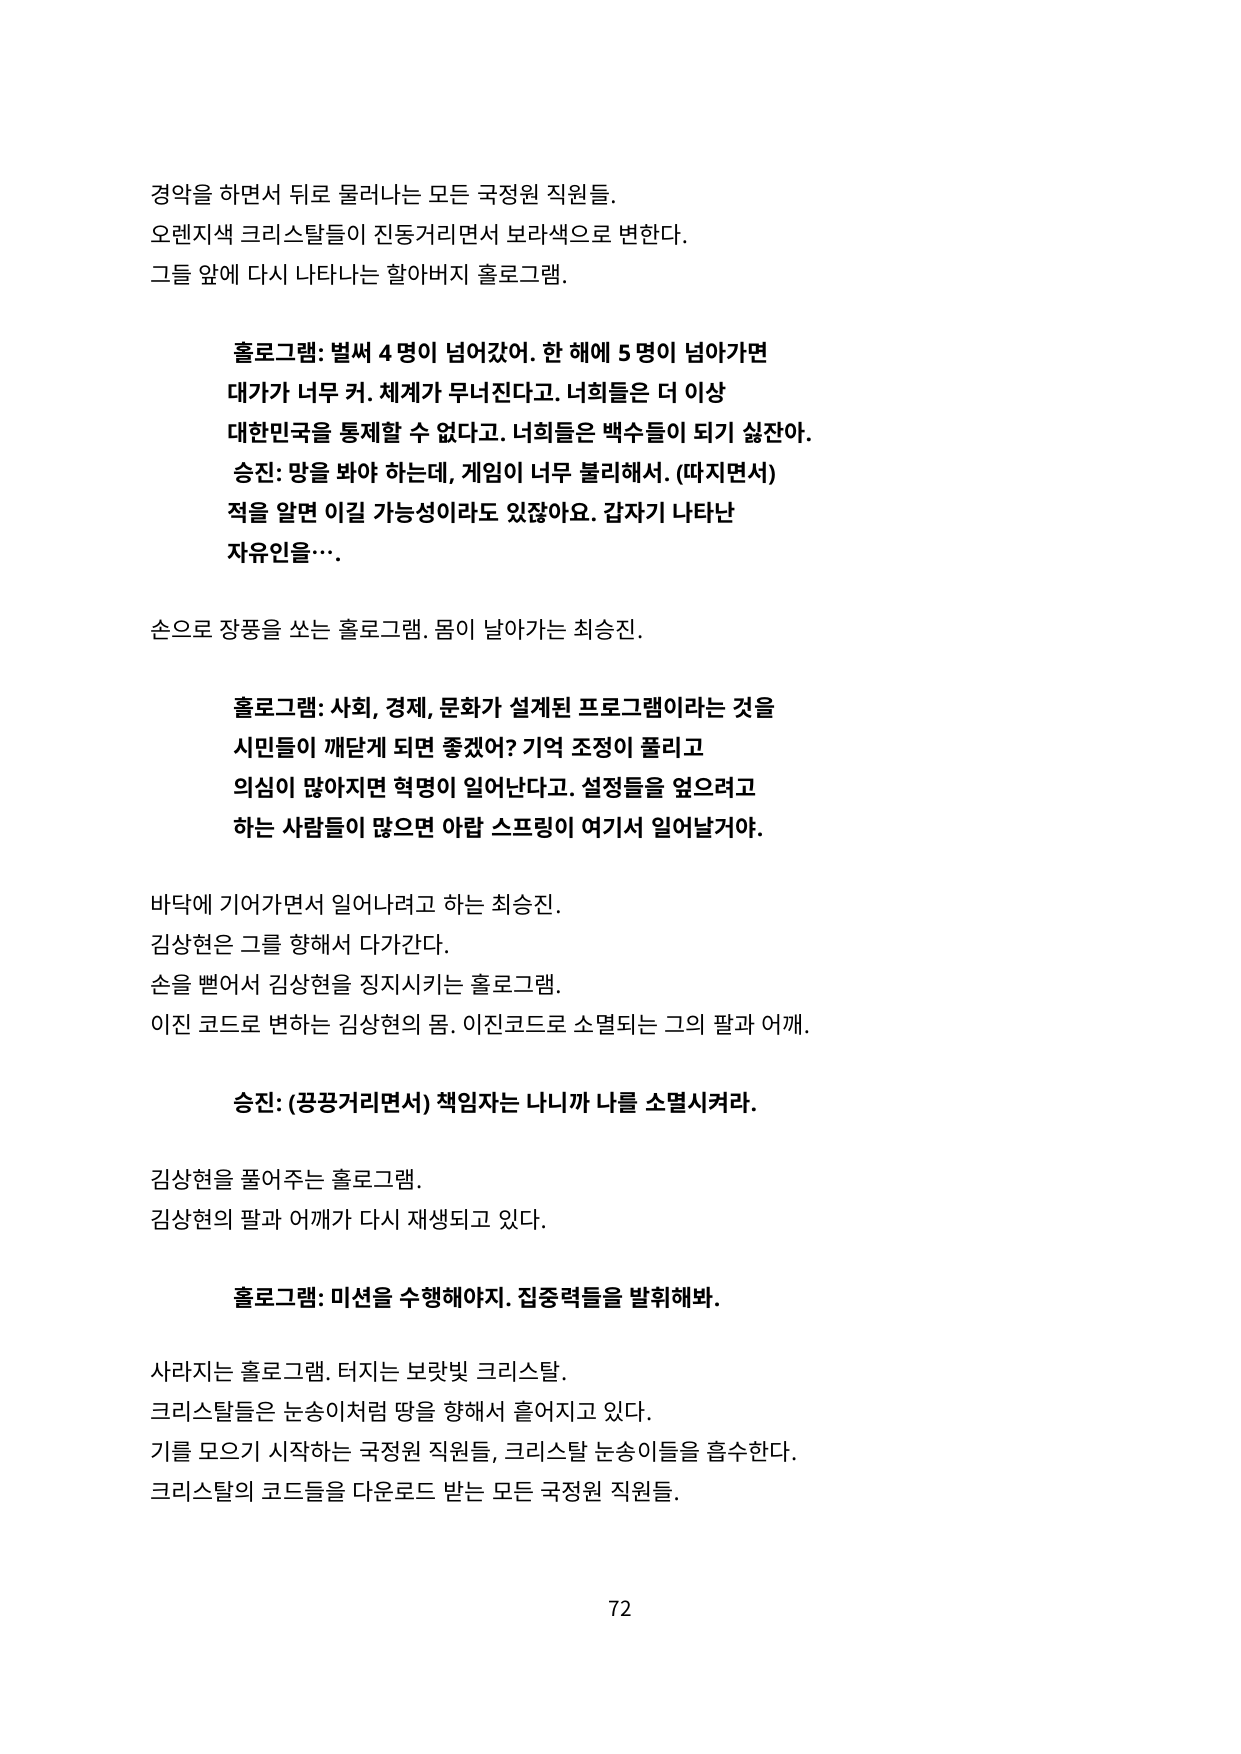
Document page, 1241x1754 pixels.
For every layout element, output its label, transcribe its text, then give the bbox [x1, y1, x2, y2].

text 김상현을 풀어주는 홀로그램. [150, 1162, 1090, 1196]
text 이진 코드로 변하는 김상현의 몸. 이진코드로 소멸되는 그의 팔과 어깨. [150, 1007, 1090, 1041]
text 자유인을…. [150, 535, 1090, 568]
text 승진: (끙끙거리면서) 책임자는 나니까 나를 소멸시켜라. [150, 1085, 1090, 1118]
text 홀로그램: 미션을 수행해야지. 집중력들을 발휘해봐. [150, 1280, 1090, 1313]
text 승진: 망을 봐야 하는데, 게임이 너무 불리해서. (따지면서) [150, 455, 1090, 488]
text 김상현은 그를 향해서 다가간다. [150, 927, 1090, 961]
text 사라지는 홀로그램. 터지는 보랏빛 크리스탈. [150, 1354, 1090, 1387]
text 대한민국을 통제할 수 없다고. 너희들은 백수들이 되기 싫잔아. [150, 415, 1090, 448]
text 바닥에 기어가면서 일어나려고 하는 최승진. [150, 887, 1090, 921]
text 홀로그램: 사회, 경제, 문화가 설계된 프로그램이라는 것을 [150, 690, 1090, 723]
text 기를 모으기 시작하는 국정원 직원들, 크리스탈 눈송이들을 흡수한다. [150, 1434, 1090, 1467]
text 대가가 너무 커. 체계가 무너진다고. 너희들은 더 이상 [150, 375, 1090, 408]
text 의심이 많아지면 혁명이 일어난다고. 설정들을 엎으려고 [150, 770, 1090, 803]
text 손으로 장풍을 쏘는 홀로그램. 몸이 날아가는 최승진. [150, 612, 1090, 646]
text 오렌지색 크리스탈들이 진동거리면서 보라색으로 변한다. [150, 217, 1090, 251]
text 홀로그램: 벌써 4명이 넘어갔어. 한 해에 5명이 넘아가면 [150, 335, 1090, 368]
text 손을 뻗어서 김상현을 징지시키는 홀로그램. [150, 967, 1090, 1001]
text 크리스탈의 코드들을 다운로드 받는 모든 국정원 직원들. [150, 1474, 1090, 1507]
text 적을 알면 이길 가능성이라도 있잖아요. 갑자기 나타난 [150, 495, 1090, 528]
text 크리스탈들은 눈송이처럼 땅을 향해서 흩어지고 있다. [150, 1394, 1090, 1427]
text 김상현의 팔과 어깨가 다시 재생되고 있다. [150, 1202, 1090, 1236]
text 하는 사람들이 많으면 아랍 스프링이 여기서 일어날거야. [150, 810, 1090, 843]
text 그들 앞에 다시 나타나는 할아버지 홀로그램. [150, 257, 1090, 291]
text 경악을 하면서 뒤로 물러나는 모든 국정원 직원들. [150, 177, 1090, 211]
text 시민들이 깨닫게 되면 좋겠어? 기억 조정이 풀리고 [150, 730, 1090, 763]
